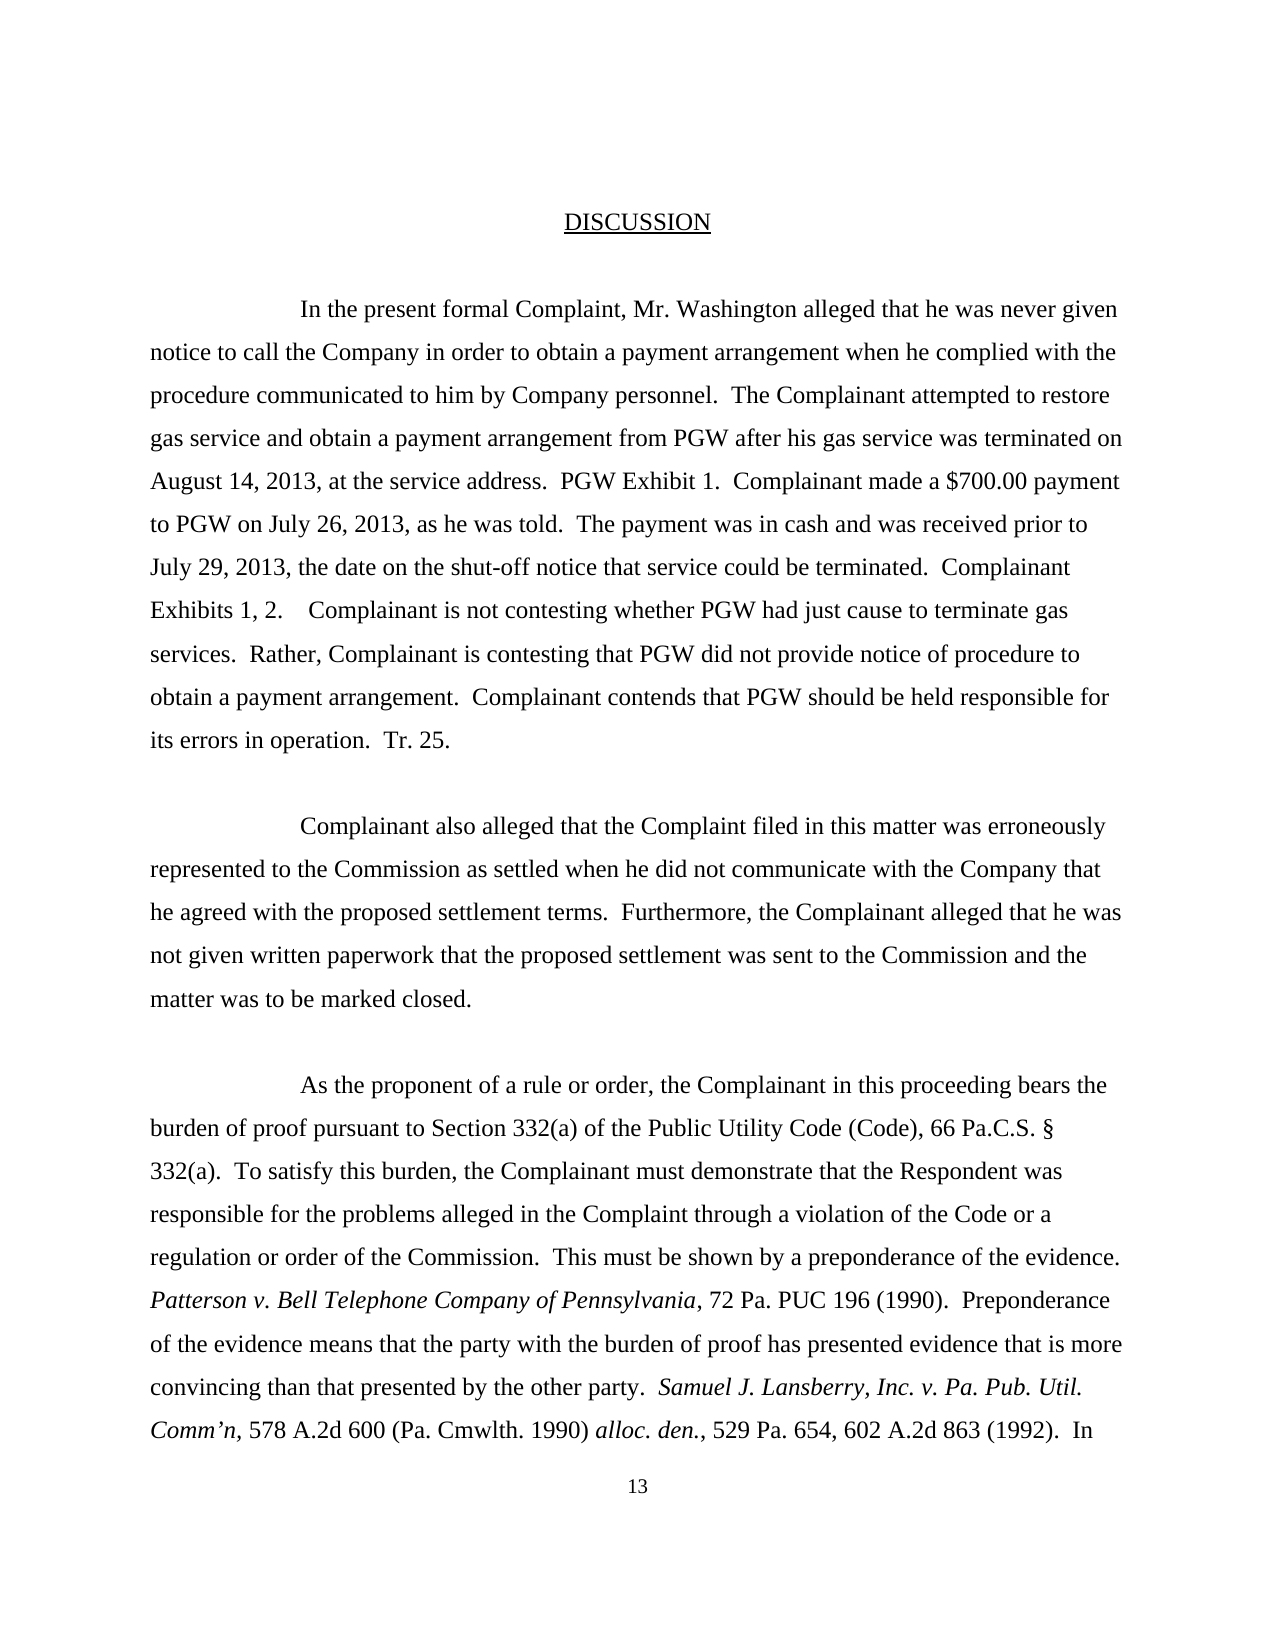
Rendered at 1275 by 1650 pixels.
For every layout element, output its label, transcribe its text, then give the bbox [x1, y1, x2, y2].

text Complainant also alleged that the Complaint filed in this matter was erroneously represented to the Commission as settled when he did not communicate with the Company that he agreed with the proposed settlement terms. Furthermore, the Complainant alleged that he was not given written paperwork that the proposed settlement was sent to the Commission and the matter was to be marked closed. [150, 811, 1125, 1012]
text DISCUSSION [150, 207, 1125, 236]
text In the present formal Complaint, Mr. Washington alleged that he was never given notice to call the Company in order to obtain a payment arrangement when he complied with the procedure communicated to him by Company personnel. The Complainant attempted to restore gas service and obtain a payment arrangement from PGW after his gas service was terminated on August 14, 2013, at the service address. PGW Exhibit 1. Complainant made a $700.00 payment to PGW on July 26, 2013, as he was told. The payment was in cash and was received prior to July 29, 2013, the date on the shut-off notice that service could be terminated. Complainant Exhibits 1, 2. Complainant is not contesting whether PGW had just cause to terminate gas services. Rather, Complainant is contesting that PGW did not provide notice of procedure to obtain a payment arrangement. Complainant contends that PGW should be held responsible for its errors in operation. Tr. 25. [150, 294, 1125, 754]
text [150, 1070, 1125, 1444]
